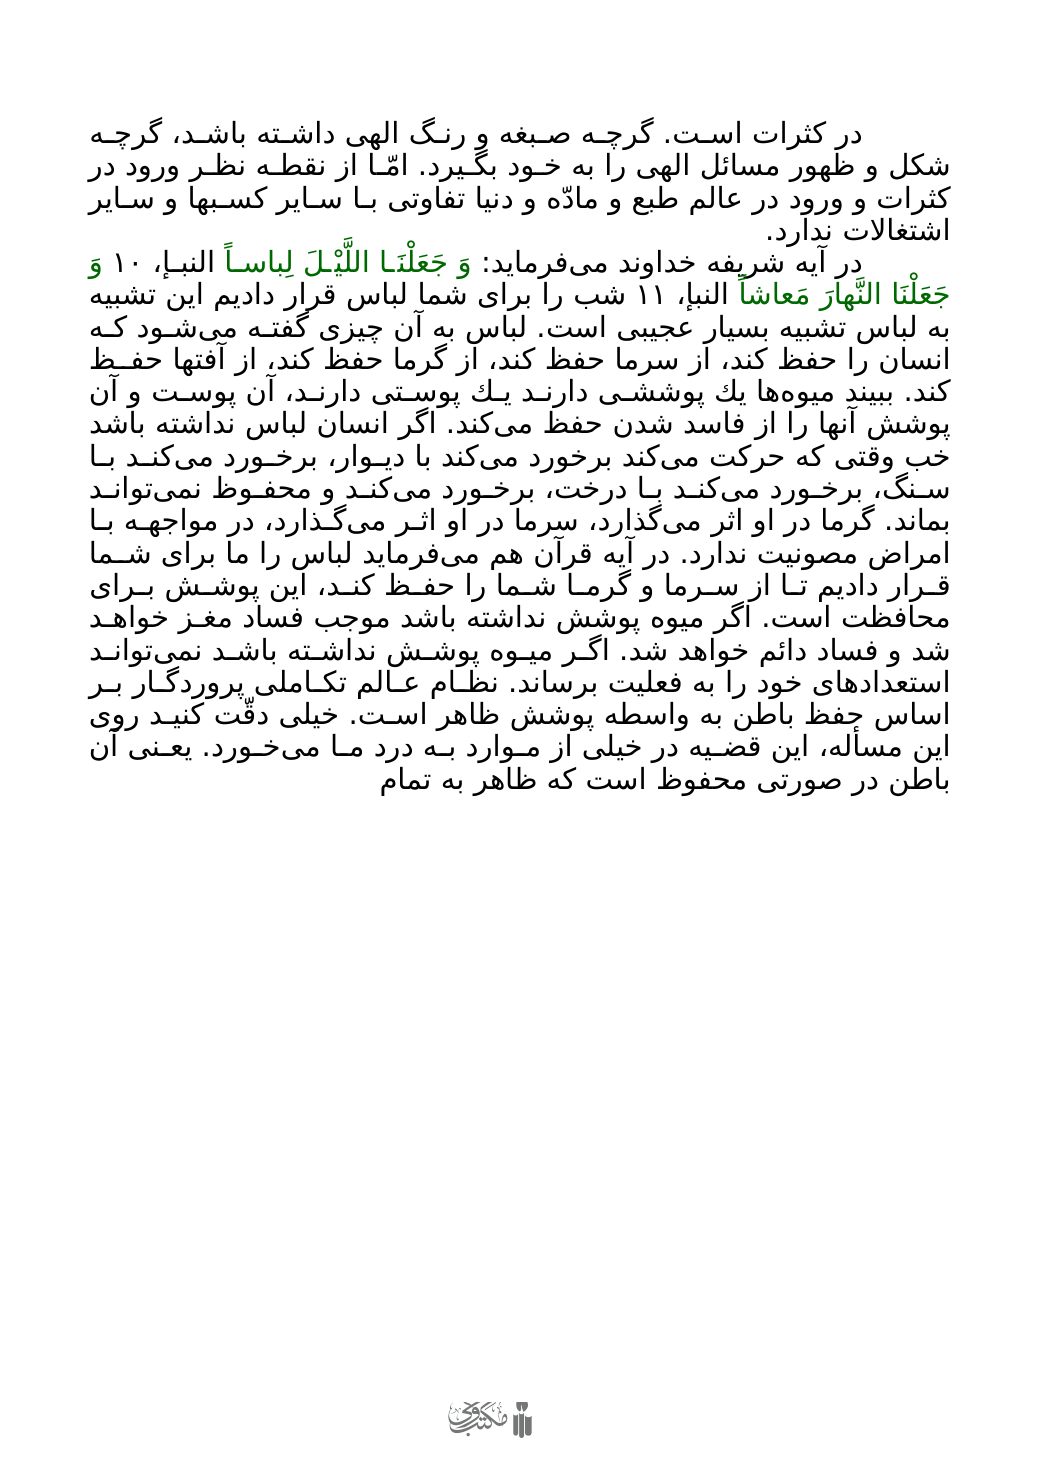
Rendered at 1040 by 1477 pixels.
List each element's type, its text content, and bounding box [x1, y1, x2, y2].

text در كثرات است. گرچه صبغه و رنگ الهی داشته باشد، گرچه شكل و ظهور مسائل الهی را به خود بگیرد. امّا از نقطه نظر ورود در كثرات و ورود در عالم طبع و مادّه و دنیا تفاوتی با سایر كسبها و سایر اشتغالات ندارد. [89, 118, 951, 247]
picture [443, 1402, 537, 1438]
text در آیه شریفه خداوند می‌فرماید: وَ جَعَلْنَا اللَّيْلَ لِباساً النبإ، ١٠ وَ جَعَلْنَا النَّهارَ مَعاشاً النبإ، ١١ شب را برای شما لباس قرار دادیم این تشبیه به لباس تشبیه بسیار عجیبی است. لباس به آن چیزی گفته می‌شود كه انسان را حفظ كند، از سرما حفظ كند، از گرما حفظ كند، از آفتها حفظ كند. ببیند میوه‌ها یك پوششی دارند یك پوستی دارند، آن پوست و آن پوشش آنها را از فاسد شدن حفظ می‌كند. اگر انسان لباس نداشته باشد خب وقتی كه حركت می‌كند برخورد می‌كند با دیوار، برخورد می‌كند با سنگ، برخورد می‌كند با درخت، برخورد می‌كند و محفوظ نمی‌تواند بماند. گرما در او اثر می‌گذارد، سرما در او اثر می‌گذارد، در مواجهه با امراض مصونیت ندارد. در آیه قرآن هم می‌فرماید لباس را ما برای شما قرار دادیم تا از سرما و گرما شما را حفظ كند، این پوشش برای محافظت است. اگر میوه پوشش نداشته باشد موجب فساد مغز خواهد شد و فساد دائم خواهد شد. اگر میوه پوشش نداشته باشد نمی‌تواند استعدادهای خود را به فعلیت برساند. نظام عالم تكاملی پروردگار بر اساس حفظ باطن به واسطه پوشش ظاهر است. خیلی دقّت كنید روی این مسأله، این قضیه در خیلی از موارد به درد ما می‌خورد. یعنی آن باطن در صورتی محفوظ است كه ظاهر به تمام‌ [89, 247, 951, 796]
